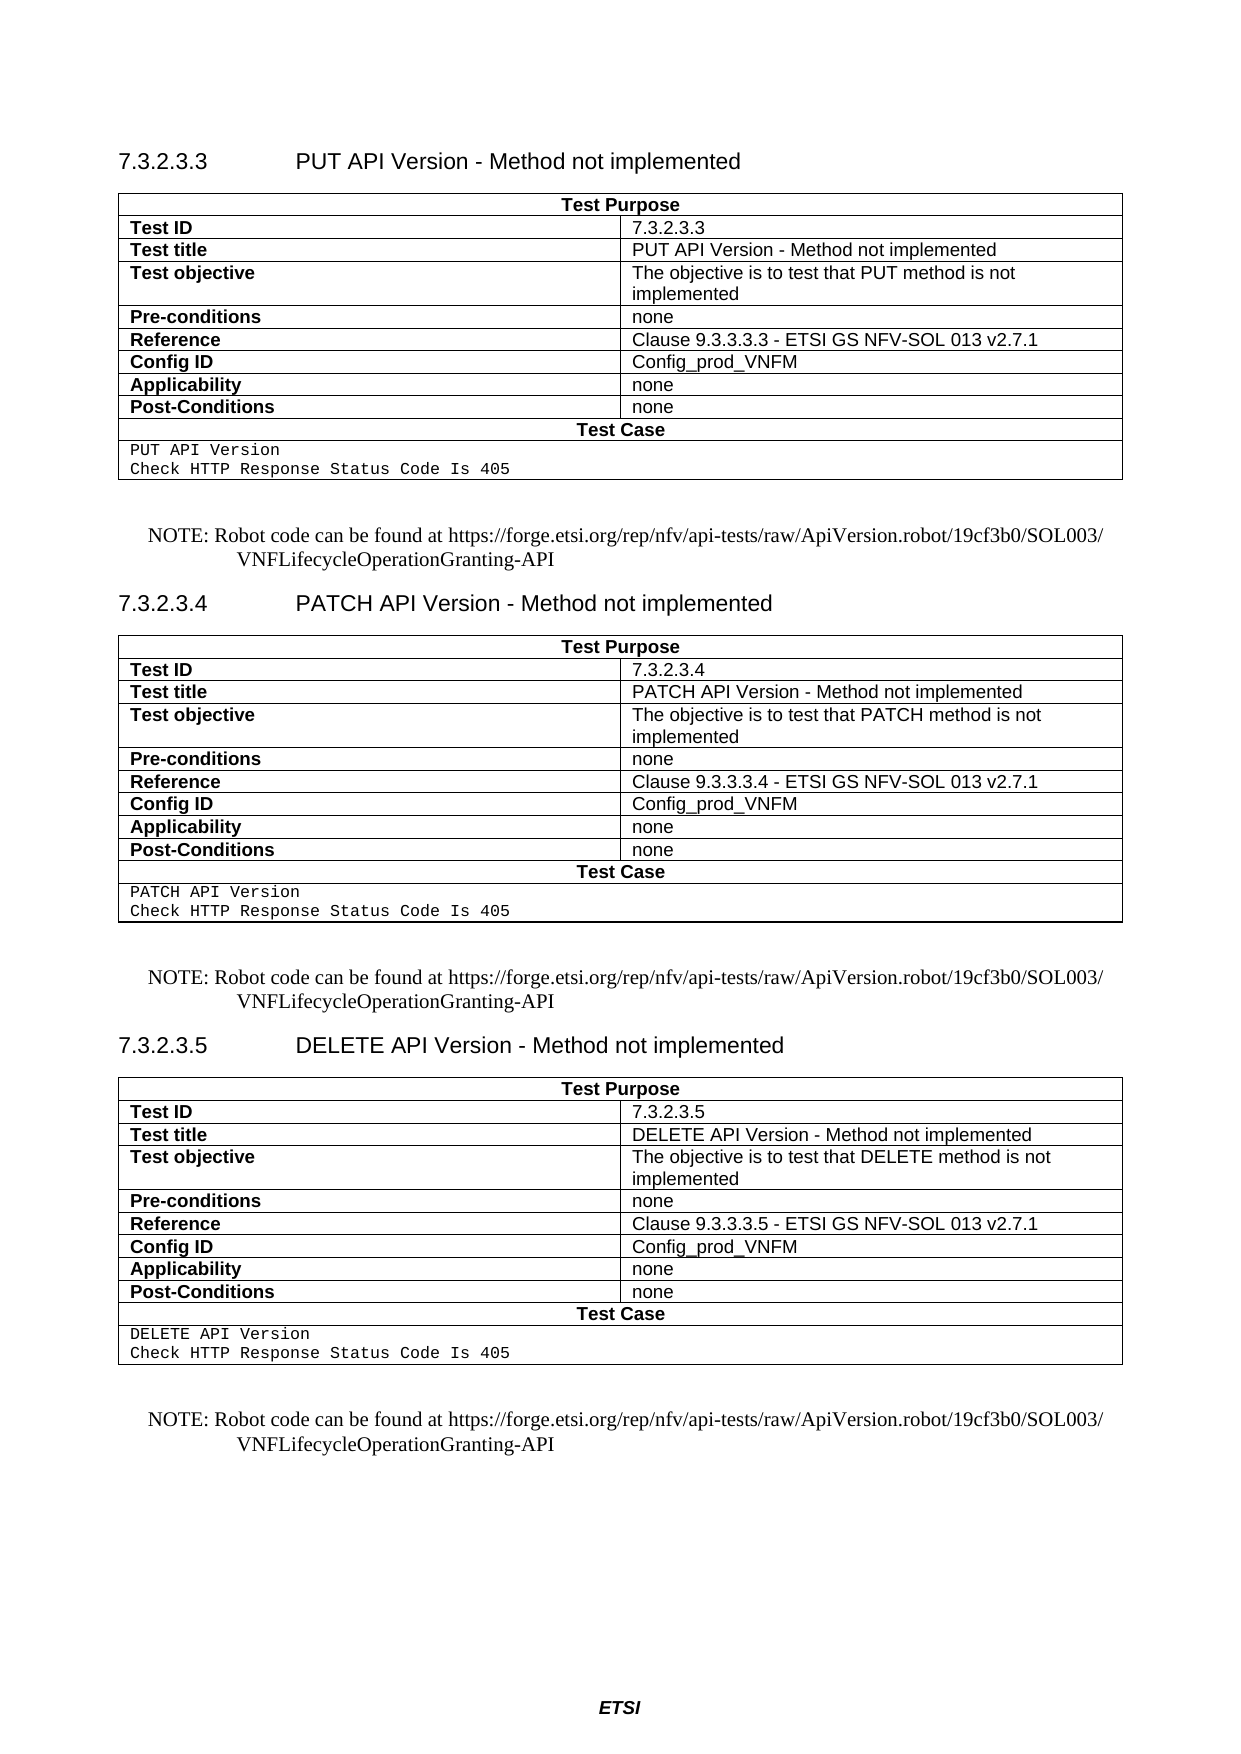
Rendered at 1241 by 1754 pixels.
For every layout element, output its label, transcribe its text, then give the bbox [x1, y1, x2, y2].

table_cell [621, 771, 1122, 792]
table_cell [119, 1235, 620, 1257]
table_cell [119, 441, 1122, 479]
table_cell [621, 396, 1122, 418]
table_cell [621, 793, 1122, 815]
subtitle 7.3.2.3.3 PUT API Version - Method not implemented [118, 148, 1122, 174]
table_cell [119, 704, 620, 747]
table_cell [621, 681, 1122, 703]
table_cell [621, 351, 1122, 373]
text NOTE: Robot code can be found at https://forge.etsi.org/rep/nfv/api-tests/raw/ApiVersion.robot/19cf3b0/SOL003/VNFLifecycleOperationGranting-API [148, 965, 1122, 1013]
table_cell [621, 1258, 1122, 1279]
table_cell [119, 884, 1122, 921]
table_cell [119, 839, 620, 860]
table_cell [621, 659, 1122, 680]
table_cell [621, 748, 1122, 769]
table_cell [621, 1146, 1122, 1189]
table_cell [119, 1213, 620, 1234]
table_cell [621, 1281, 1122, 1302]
subtitle 7.3.2.3.5 DELETE API Version - Method not implemented [118, 1032, 1122, 1058]
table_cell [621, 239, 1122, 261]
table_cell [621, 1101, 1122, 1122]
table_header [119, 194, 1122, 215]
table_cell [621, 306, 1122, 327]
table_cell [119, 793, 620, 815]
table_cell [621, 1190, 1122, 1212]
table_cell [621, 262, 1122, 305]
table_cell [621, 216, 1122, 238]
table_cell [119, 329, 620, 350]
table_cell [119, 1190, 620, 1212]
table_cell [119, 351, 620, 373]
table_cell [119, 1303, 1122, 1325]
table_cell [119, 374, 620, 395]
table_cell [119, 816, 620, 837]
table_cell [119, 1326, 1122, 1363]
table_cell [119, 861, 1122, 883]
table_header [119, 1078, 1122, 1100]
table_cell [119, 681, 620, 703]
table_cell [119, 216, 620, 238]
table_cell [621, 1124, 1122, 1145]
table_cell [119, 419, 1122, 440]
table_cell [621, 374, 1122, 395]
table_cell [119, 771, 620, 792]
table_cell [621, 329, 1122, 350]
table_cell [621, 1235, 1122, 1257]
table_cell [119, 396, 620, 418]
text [148, 523, 1122, 571]
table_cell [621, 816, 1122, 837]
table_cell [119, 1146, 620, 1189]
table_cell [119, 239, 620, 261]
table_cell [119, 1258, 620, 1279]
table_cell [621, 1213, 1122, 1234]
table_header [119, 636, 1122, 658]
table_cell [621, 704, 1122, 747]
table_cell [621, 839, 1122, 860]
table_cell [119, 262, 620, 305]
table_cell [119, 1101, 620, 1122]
subtitle 7.3.2.3.4 PATCH API Version - Method not implemented [118, 590, 1122, 616]
text NOTE: Robot code can be found at https://forge.etsi.org/rep/nfv/api-tests/raw/ApiVersion.robot/19cf3b0/SOL003/VNFLifecycleOperationGranting-API [148, 1407, 1122, 1456]
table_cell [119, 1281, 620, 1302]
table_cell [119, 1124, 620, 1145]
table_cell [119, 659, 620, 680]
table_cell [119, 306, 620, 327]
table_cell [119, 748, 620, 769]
